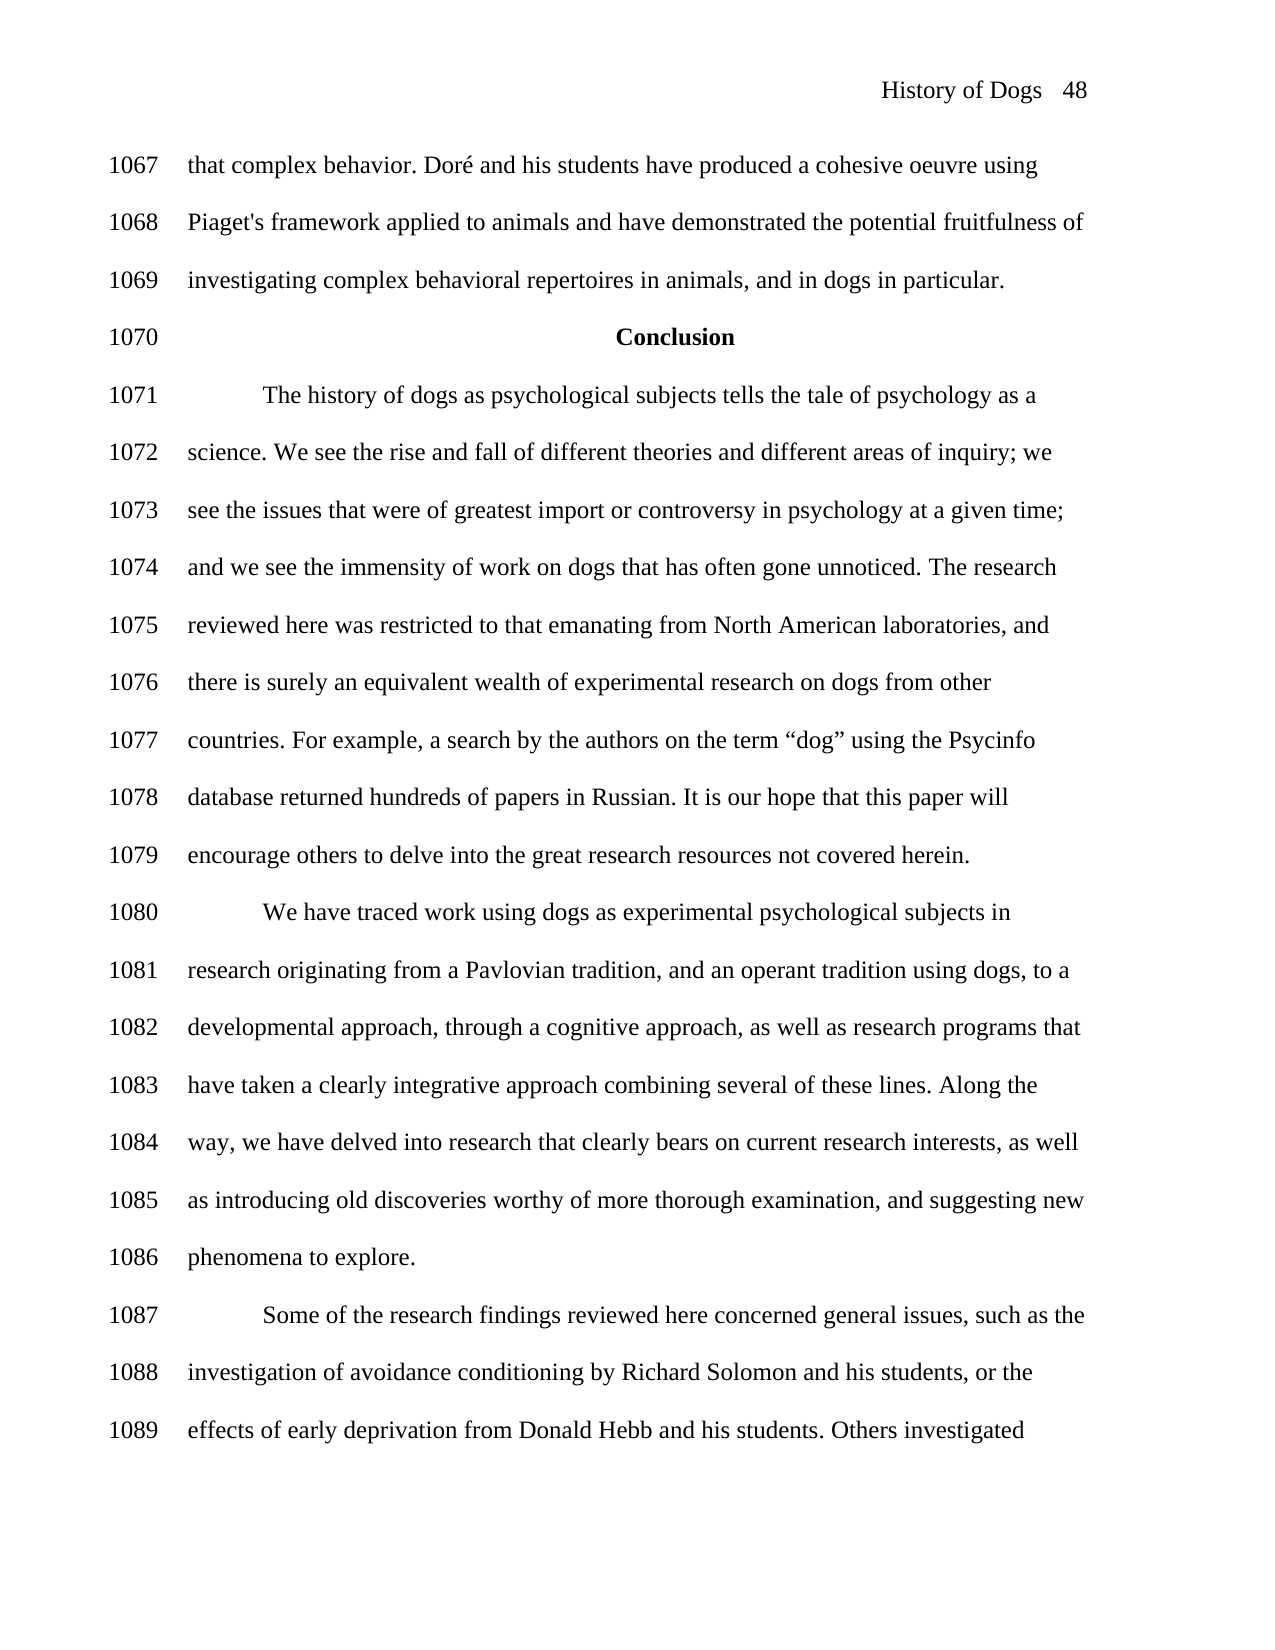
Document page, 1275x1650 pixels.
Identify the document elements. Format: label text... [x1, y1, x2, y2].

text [187, 150, 1087, 294]
text We have traced work using dogs as experimental psychological subjects in research originating from a Pavlovian tradition, and an operant tradition using dogs, to a developmental approach, through a cognitive approach, as well as research programs that have taken a clearly integrative approach combining several of these lines. Along the way, we have delved into research that clearly bears on current research interests, as well as introducing old discoveries worthy of more thorough examination, and suggesting new phenomena to explore. [187, 897, 1087, 1271]
subtitle Conclusion [187, 322, 1087, 351]
text The history of dogs as psychological subjects tells the tale of psychology as a science. We see the rise and fall of different theories and different areas of inquiry; we see the issues that were of greatest import or controversy in psychology at a given time; and we see the immensity of work on dogs that has often gone unnoticed. The research reviewed here was restricted to that emanating from North American laboratories, and there is surely an equivalent wealth of experimental research on dogs from other countries. For example, Psycinfo database hundreds of papers in Russian. It is our hope that this paper will encourage others to delve into the great research resources not covered . [187, 380, 1087, 869]
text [187, 1300, 1087, 1444]
